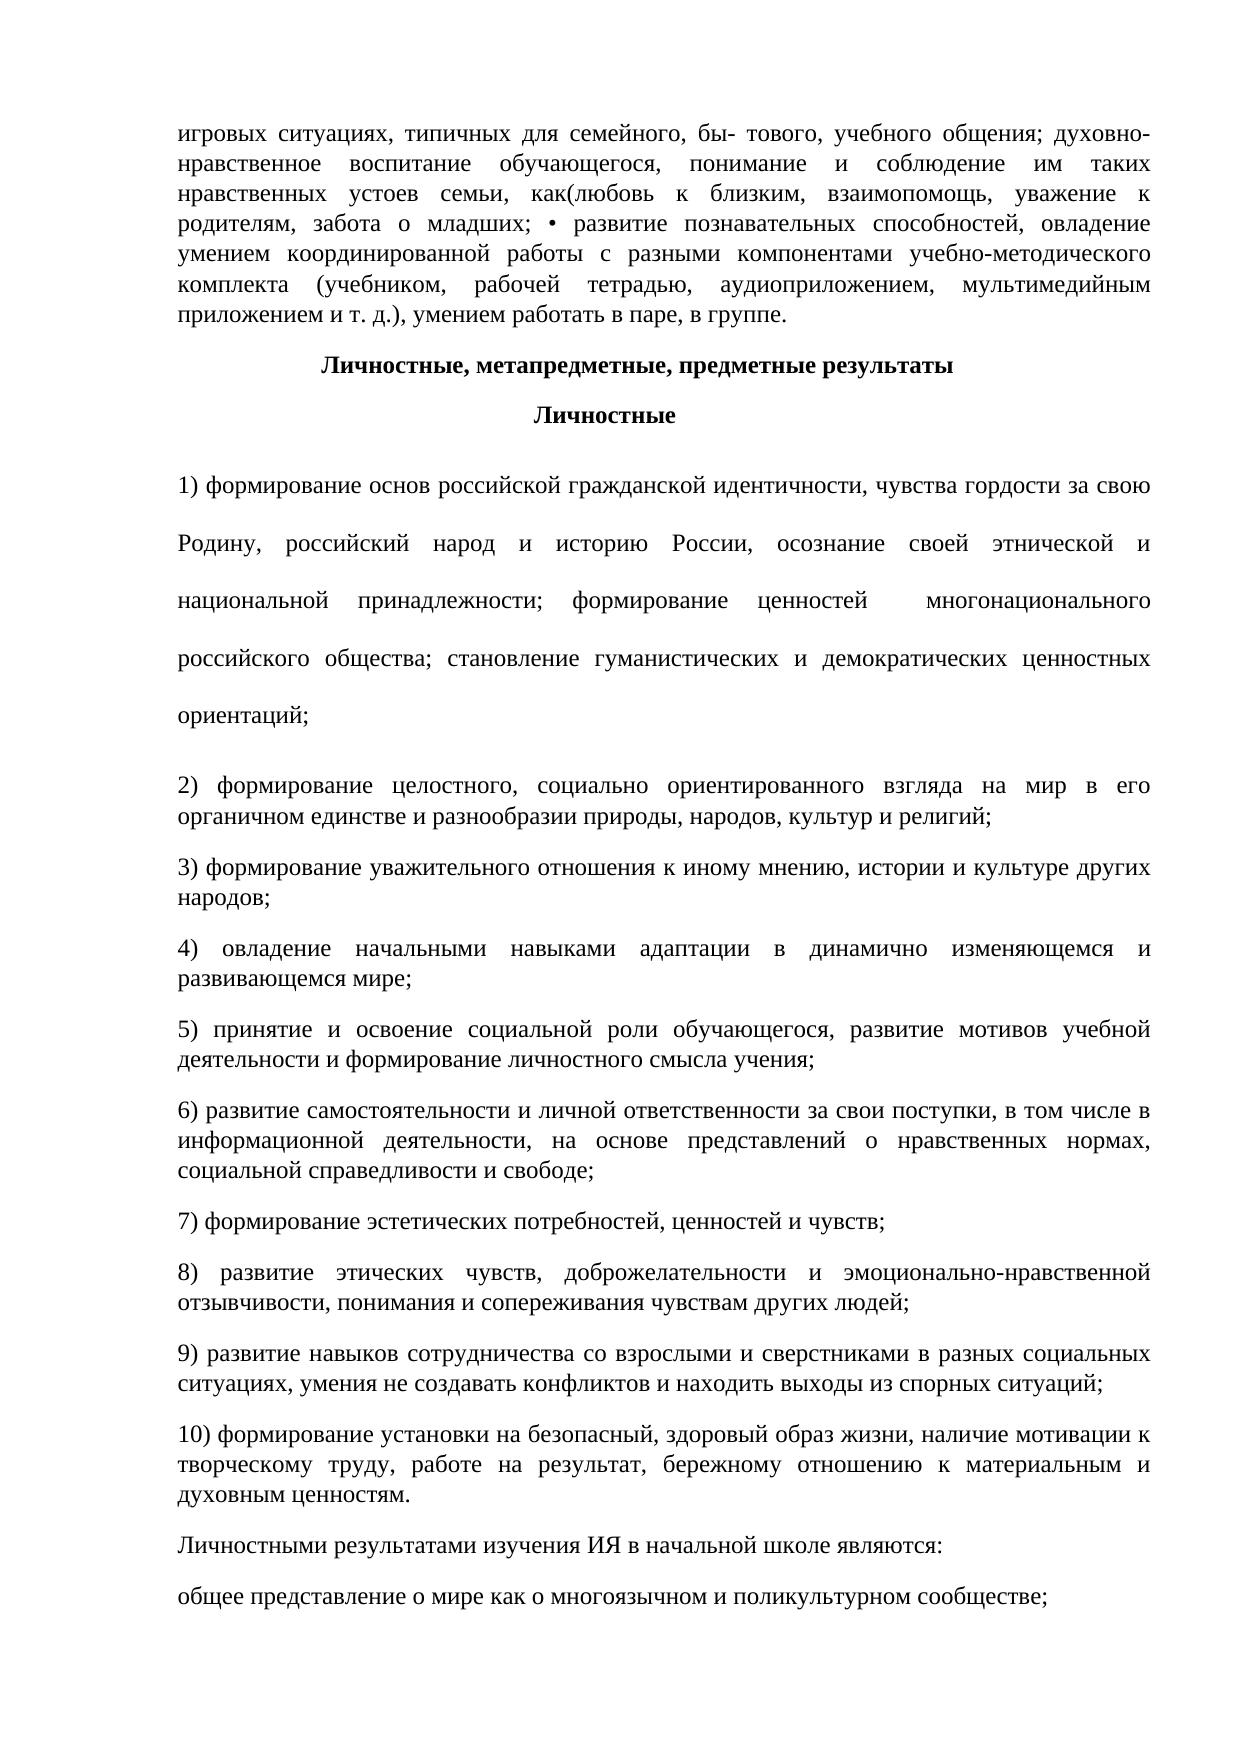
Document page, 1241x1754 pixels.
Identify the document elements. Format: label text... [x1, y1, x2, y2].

text общее представление о мире как о многоязычном и поликультурном сообществе; [177, 1581, 1152, 1610]
text Личностные [177, 401, 1152, 429]
text 5) принятие и освоение социальной роли обучающегося, развитие мотивов учебной деятельности и формирование личностного смысла учения; [177, 1014, 1152, 1073]
text 7) формирование эстетических потребностей, ценностей и чувств; [177, 1206, 1152, 1235]
text 2) формирование целостного, социально ориентированного взгляда на мир в его органичном единстве и разнообразии природы, народов, культур и религий; [177, 771, 1152, 829]
text 9) развитие навыков сотрудничества со взрослыми и сверстниками в разных социальных ситуациях, умения не создавать конфликтов и находить выходы из спорных ситуаций; [177, 1338, 1152, 1397]
text 6) развитие самостоятельности и личной ответственности за свои поступки, в том числе в информационной деятельности, на основе представлений о нравственных нормах, социальной справедливости и свободе; [177, 1095, 1152, 1184]
text 1) формирование основ российской гражданской идентичности, чувства гордости за свою Родину, российский народ и историю России, осознание своей этнической и национальной принадлежности; формирование ценностей многонационального российского общества; становление гуманистических и демократических ценностных ориентаций; [177, 471, 1152, 729]
text 8) развитие этических чувств, доброжелательности и эмоционально-нравственной отзывчивости, понимания и сопереживания чувствам других людей; [177, 1257, 1152, 1316]
text 10) формирование установки на безопасный, здоровый образ жизни, наличие мотивации к творческому труду, работе на результат, бережному отношению к материальным и духовным ценностям. [177, 1419, 1152, 1508]
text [177, 118, 1152, 327]
text 3) формирование уважительного отношения к иному мнению, истории и культуре других народов; [177, 852, 1152, 911]
text Личностные, метапредметные, предметные результаты [177, 350, 1152, 378]
text 4) овладение начальными навыками адаптации в динамично изменяющемся и развивающемся мире; [177, 933, 1152, 992]
text Личностными результатами изучения ИЯ в начальной школе являются: [177, 1530, 1152, 1559]
